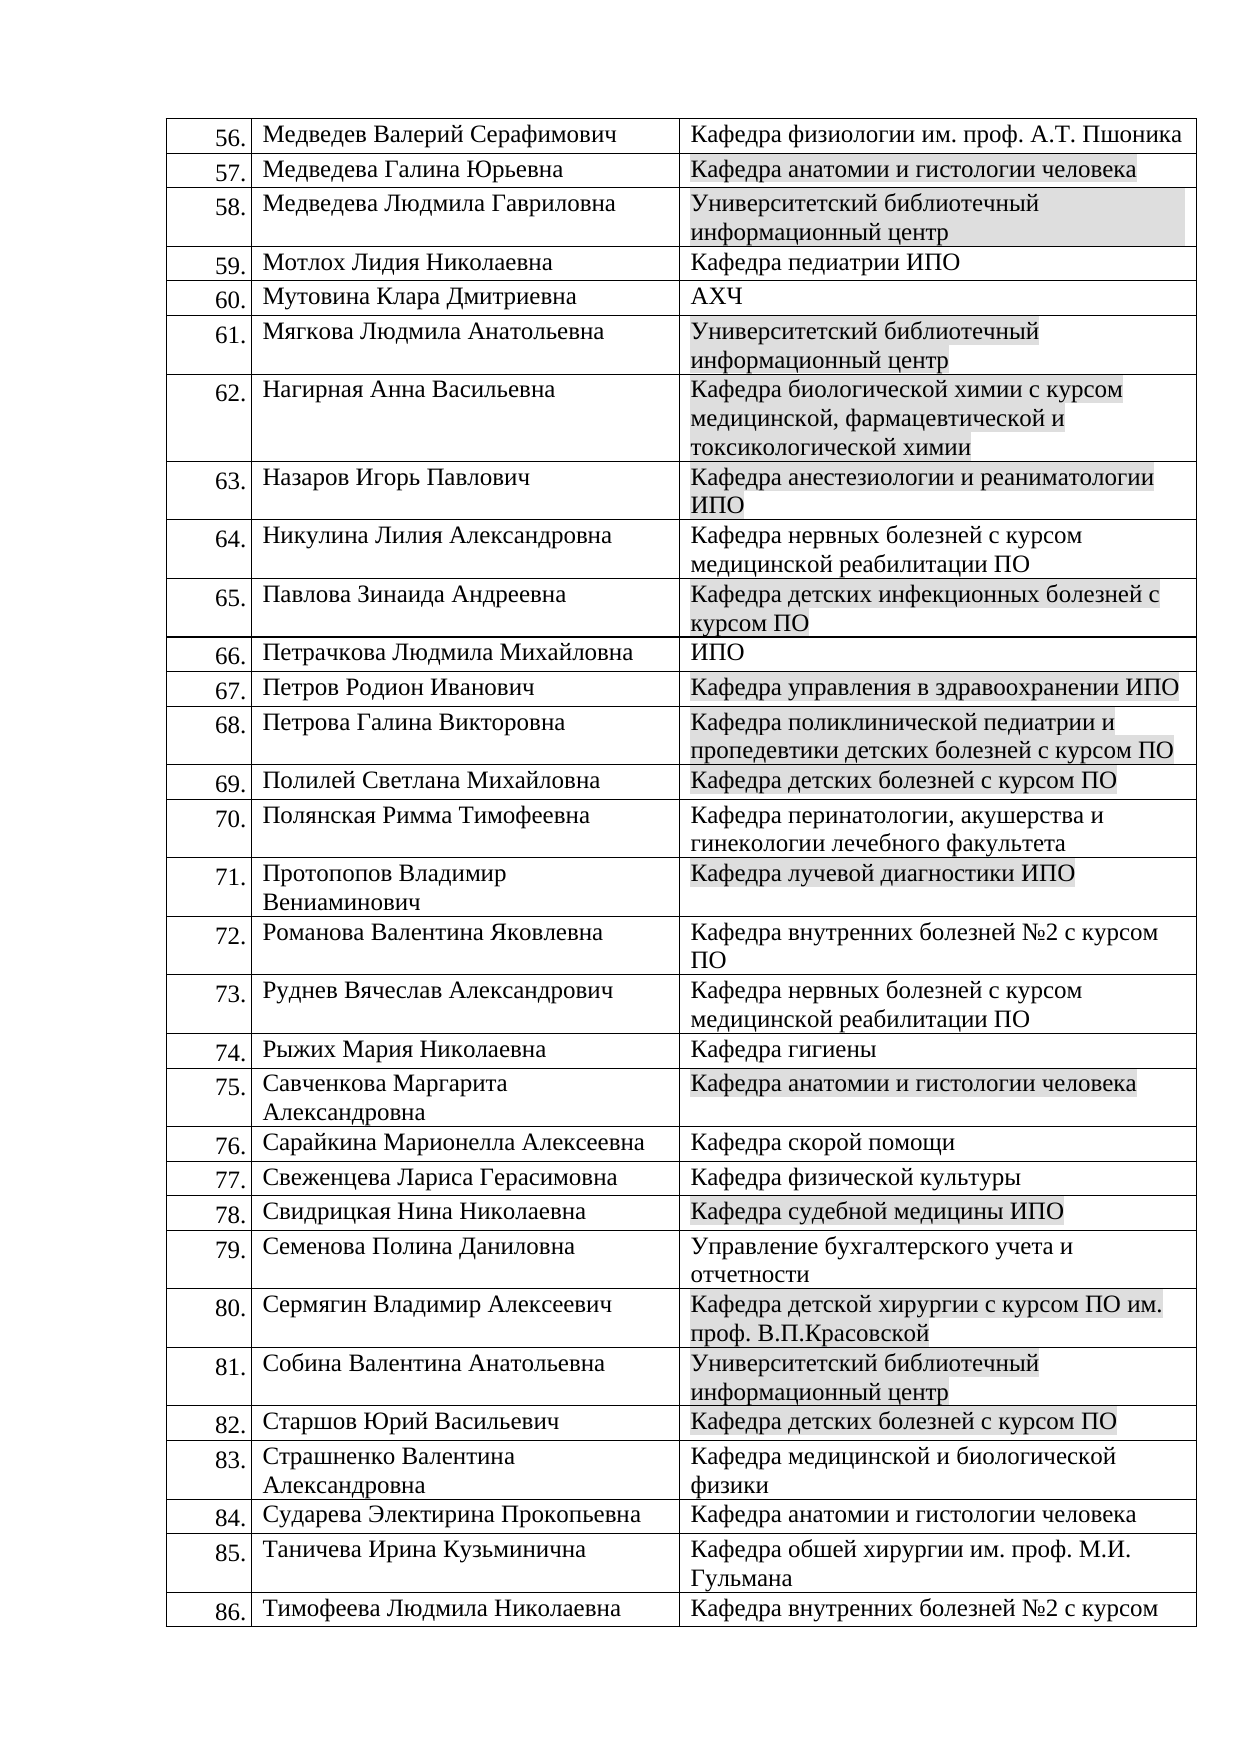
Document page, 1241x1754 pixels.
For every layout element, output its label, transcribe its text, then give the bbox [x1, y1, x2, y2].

table_cell Сермягин Владимир Алексеевич [252, 1289, 679, 1347]
table_cell Свеженцева Лариса Герасимовна [252, 1162, 679, 1195]
table_cell Протопопов Владимир Вениаминович [252, 858, 679, 916]
table_cell [167, 375, 251, 461]
table_cell Кафедра перинатологии, акушерства и гинекологии лечебного факультета [680, 800, 1196, 857]
table_cell [167, 1348, 251, 1405]
table_cell Полилей Светлана Михайловна [252, 765, 679, 799]
table_cell [167, 154, 251, 187]
table_cell [167, 638, 251, 671]
table_cell [167, 579, 251, 636]
table_cell Кафедра внутренних болезней №2 с курсом ПО [727, 917, 1196, 974]
table_cell [167, 1500, 251, 1533]
table_cell Петров Родион Иванович [252, 672, 679, 706]
table_cell ИПО [680, 638, 1196, 671]
table_cell [167, 800, 251, 857]
table_cell Кафедра анатомии и гистологии человека [680, 1500, 1196, 1533]
table_cell Университетский библиотечный информационный центр [949, 1348, 1196, 1405]
table_cell Мотлох Лидия Николаевна [252, 247, 679, 280]
table_cell [167, 1127, 251, 1161]
table_cell Кафедра гигиены [680, 1034, 1196, 1067]
table_cell Кафедра физической культуры [680, 1162, 1196, 1195]
table_cell Собина Валентина Анатольевна [252, 1348, 679, 1405]
table_cell Медведева Галина Юрьевна [252, 154, 679, 187]
table_cell [167, 1406, 251, 1440]
table_cell Кафедра медицинской и биологической физики [680, 1441, 1196, 1498]
table_cell Рыжих Мария Николаевна [252, 1034, 679, 1067]
table_cell Кафедра анатомии и гистологии человека [680, 154, 1196, 187]
table_cell Кафедра детских инфекционных болезней с курсом ПО [809, 579, 1196, 636]
table_cell [167, 1162, 251, 1195]
table_cell [167, 765, 251, 799]
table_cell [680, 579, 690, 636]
table_cell Кафедра биологической химии с курсом медицинской, фармацевтической и токсикологической химии [971, 375, 1196, 461]
table_cell Кафедра управления в здравоохранении ИПО [680, 672, 1196, 706]
table_cell [167, 462, 251, 519]
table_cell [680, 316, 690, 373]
table_cell Управление бухгалтерского учета и отчетности [680, 1231, 1196, 1288]
table_cell Кафедра внутренних болезней №2 с курсом ПО [680, 1593, 1196, 1626]
table_cell Свидрицкая Нина Николаевна [252, 1196, 679, 1230]
table_cell [167, 707, 251, 764]
table_cell АХЧ [680, 281, 1196, 315]
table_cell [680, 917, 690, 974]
table_cell [167, 1196, 251, 1230]
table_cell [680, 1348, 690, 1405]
table_cell Нагирная Анна Васильевна [252, 375, 679, 461]
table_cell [252, 1593, 679, 1626]
table_cell Кафедра анестезиологии и реаниматологии ИПО [744, 462, 1196, 519]
table_cell Павлова Зинаида Андреевна [252, 579, 679, 636]
table_cell Старшов Юрий Васильевич [252, 1406, 679, 1440]
table_cell Медведев Валерий Серафимович [252, 119, 679, 153]
table_cell Страшненко Валентина Александровна [252, 1441, 679, 1498]
table_cell [167, 520, 251, 578]
table_cell Кафедра судебной медицины ИПО [680, 1196, 1196, 1230]
table_cell [167, 1441, 251, 1498]
table_cell Кафедра скорой помощи [680, 1127, 1196, 1161]
table_cell Петрачкова Людмила Михайловна [252, 638, 679, 671]
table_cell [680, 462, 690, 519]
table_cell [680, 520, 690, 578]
table_cell [167, 975, 251, 1033]
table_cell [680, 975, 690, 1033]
table_cell [167, 1069, 251, 1126]
table_cell Таничева Ирина Кузьминична [252, 1534, 679, 1592]
table_cell Назаров Игорь Павлович [252, 462, 679, 519]
table_cell Руднев Вячеслав Александрович [252, 975, 679, 1033]
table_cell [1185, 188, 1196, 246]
table_cell [167, 188, 251, 246]
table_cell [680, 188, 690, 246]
table_cell Петрова Галина Викторовна [252, 707, 679, 764]
table_cell [167, 247, 251, 280]
table_cell Мягкова Людмила Анатольевна [252, 316, 679, 373]
table_cell Кафедра детской хирургии с курсом ПО им. проф. В.П.Красовской [929, 1289, 1196, 1347]
table_cell Семенова Полина Даниловна [252, 1231, 679, 1288]
table_cell Кафедра лучевой диагностики ИПО [680, 858, 1196, 916]
table_cell [167, 1593, 251, 1626]
table_cell Савченкова Маргарита Александровна [252, 1069, 679, 1126]
table_cell Кафедра педиатрии ИПО [680, 247, 1196, 280]
table_cell Полянская Римма Тимофеевна [252, 800, 679, 857]
table_cell Кафедра нервных болезней с курсом медицинской реабилитации ПО [1030, 520, 1196, 578]
table_cell [167, 281, 251, 315]
table_cell [167, 316, 251, 373]
table_cell [167, 119, 251, 153]
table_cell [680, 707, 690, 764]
table_cell [167, 917, 251, 974]
table_cell Кафедра анатомии и гистологии человека [680, 1069, 1196, 1126]
table_cell Никулина Лилия Александровна [252, 520, 679, 578]
table_cell [167, 1231, 251, 1288]
table_cell [167, 672, 251, 706]
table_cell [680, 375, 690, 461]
table_cell [167, 1289, 251, 1347]
table_cell [167, 1034, 251, 1067]
table_cell Романова Валентина Яковлевна [252, 917, 679, 974]
table_cell Университетский библиотечный информационный центр [949, 316, 1196, 373]
table_cell Кафедра детских болезней с курсом ПО [680, 1406, 1196, 1440]
table_cell Кафедра физиологии им. проф. А.Т. Пшоника [680, 119, 1196, 153]
table_cell Сударева Электирина Прокопьевна [252, 1500, 679, 1533]
table_cell Сарайкина Марионелла Алексеевна [252, 1127, 679, 1161]
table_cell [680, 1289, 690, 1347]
table_cell [167, 1534, 251, 1592]
table_cell [167, 858, 251, 916]
table_cell Кафедра нервных болезней с курсом медицинской реабилитации ПО [1030, 975, 1196, 1033]
table_cell Мутовина Клара Дмитриевна [252, 281, 679, 315]
table_cell Кафедра обшей хирургии им. проф. М.И. Гульмана [680, 1534, 1196, 1592]
table_cell Медведева Людмила Гавриловна [252, 188, 679, 246]
table_cell Кафедра детских болезней с курсом ПО [680, 765, 1196, 799]
